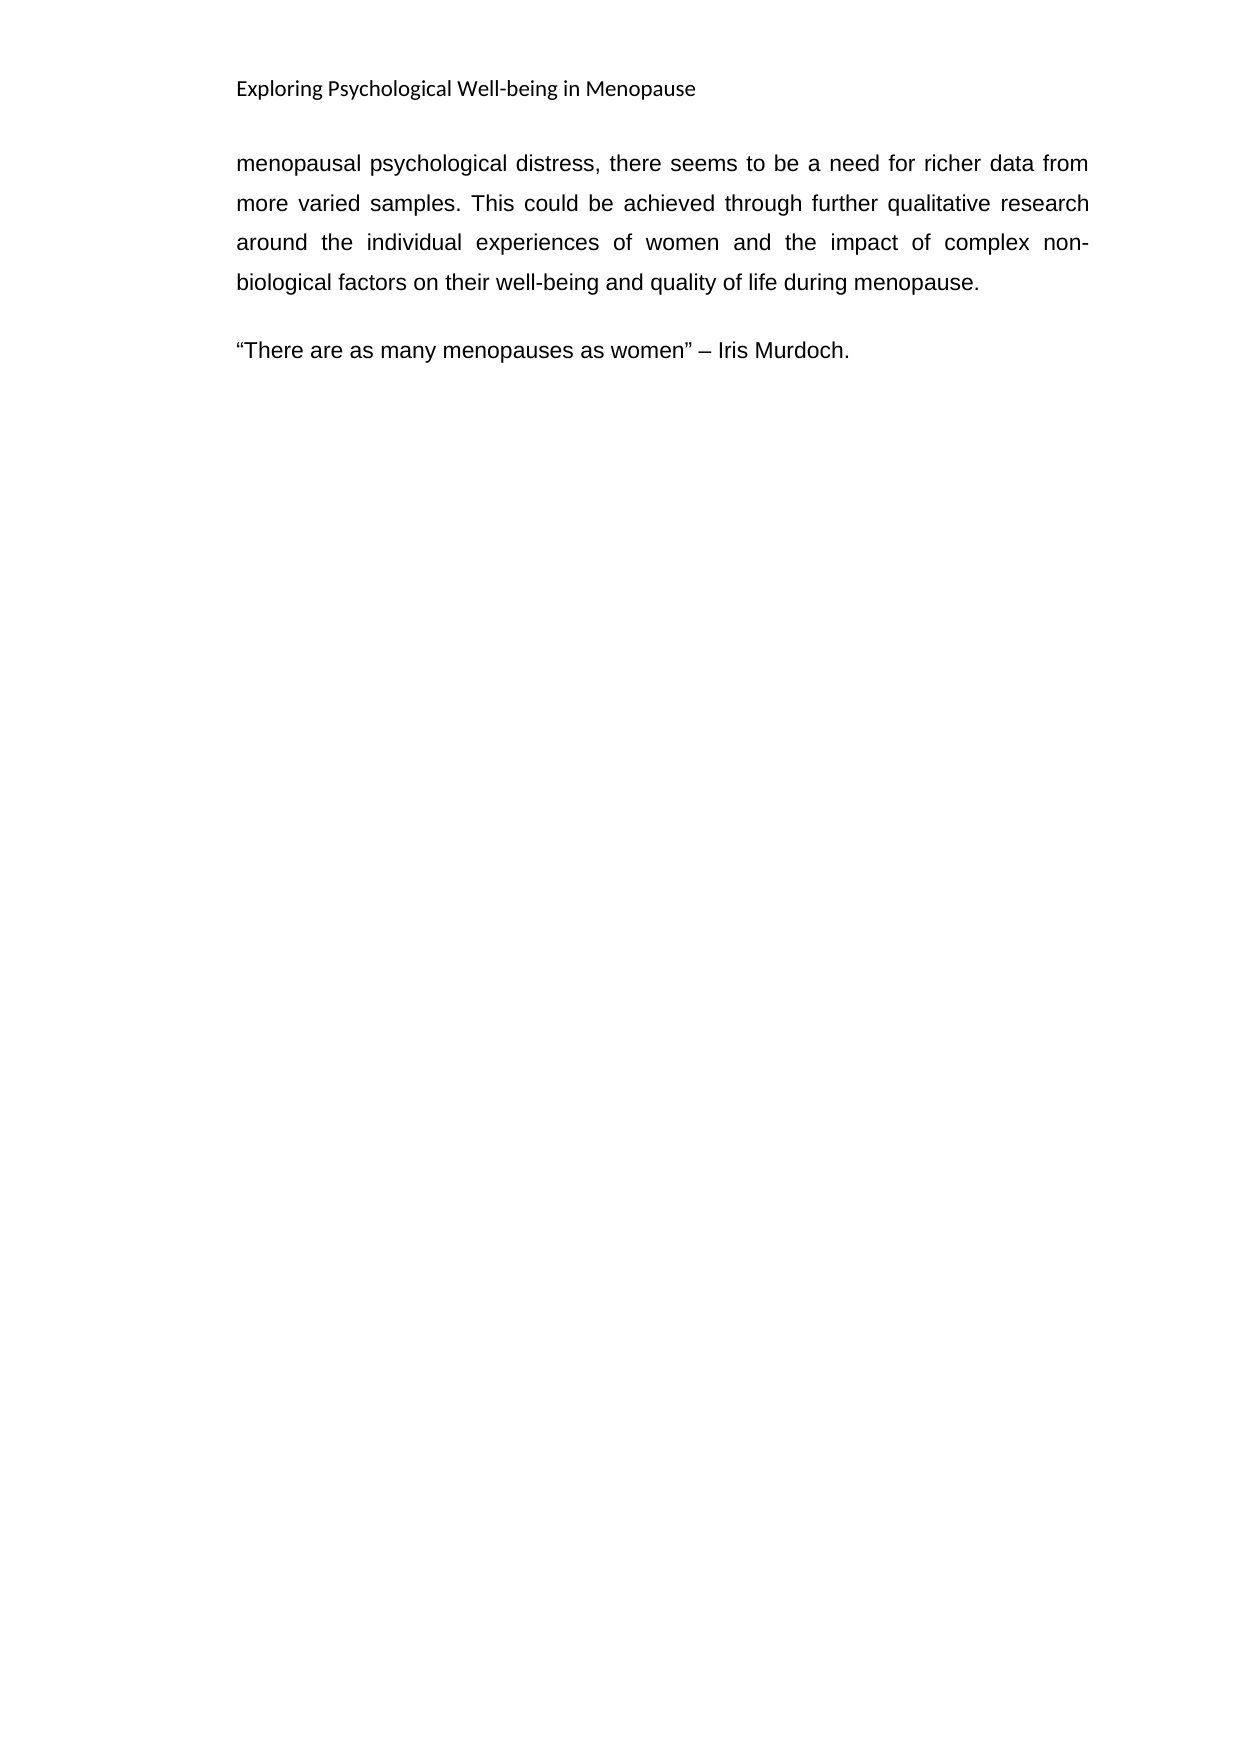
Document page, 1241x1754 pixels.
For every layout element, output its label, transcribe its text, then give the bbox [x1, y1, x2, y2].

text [236, 150, 1090, 295]
text “There are as many menopauses as women” – Iris Murdoch. [236, 337, 1090, 363]
